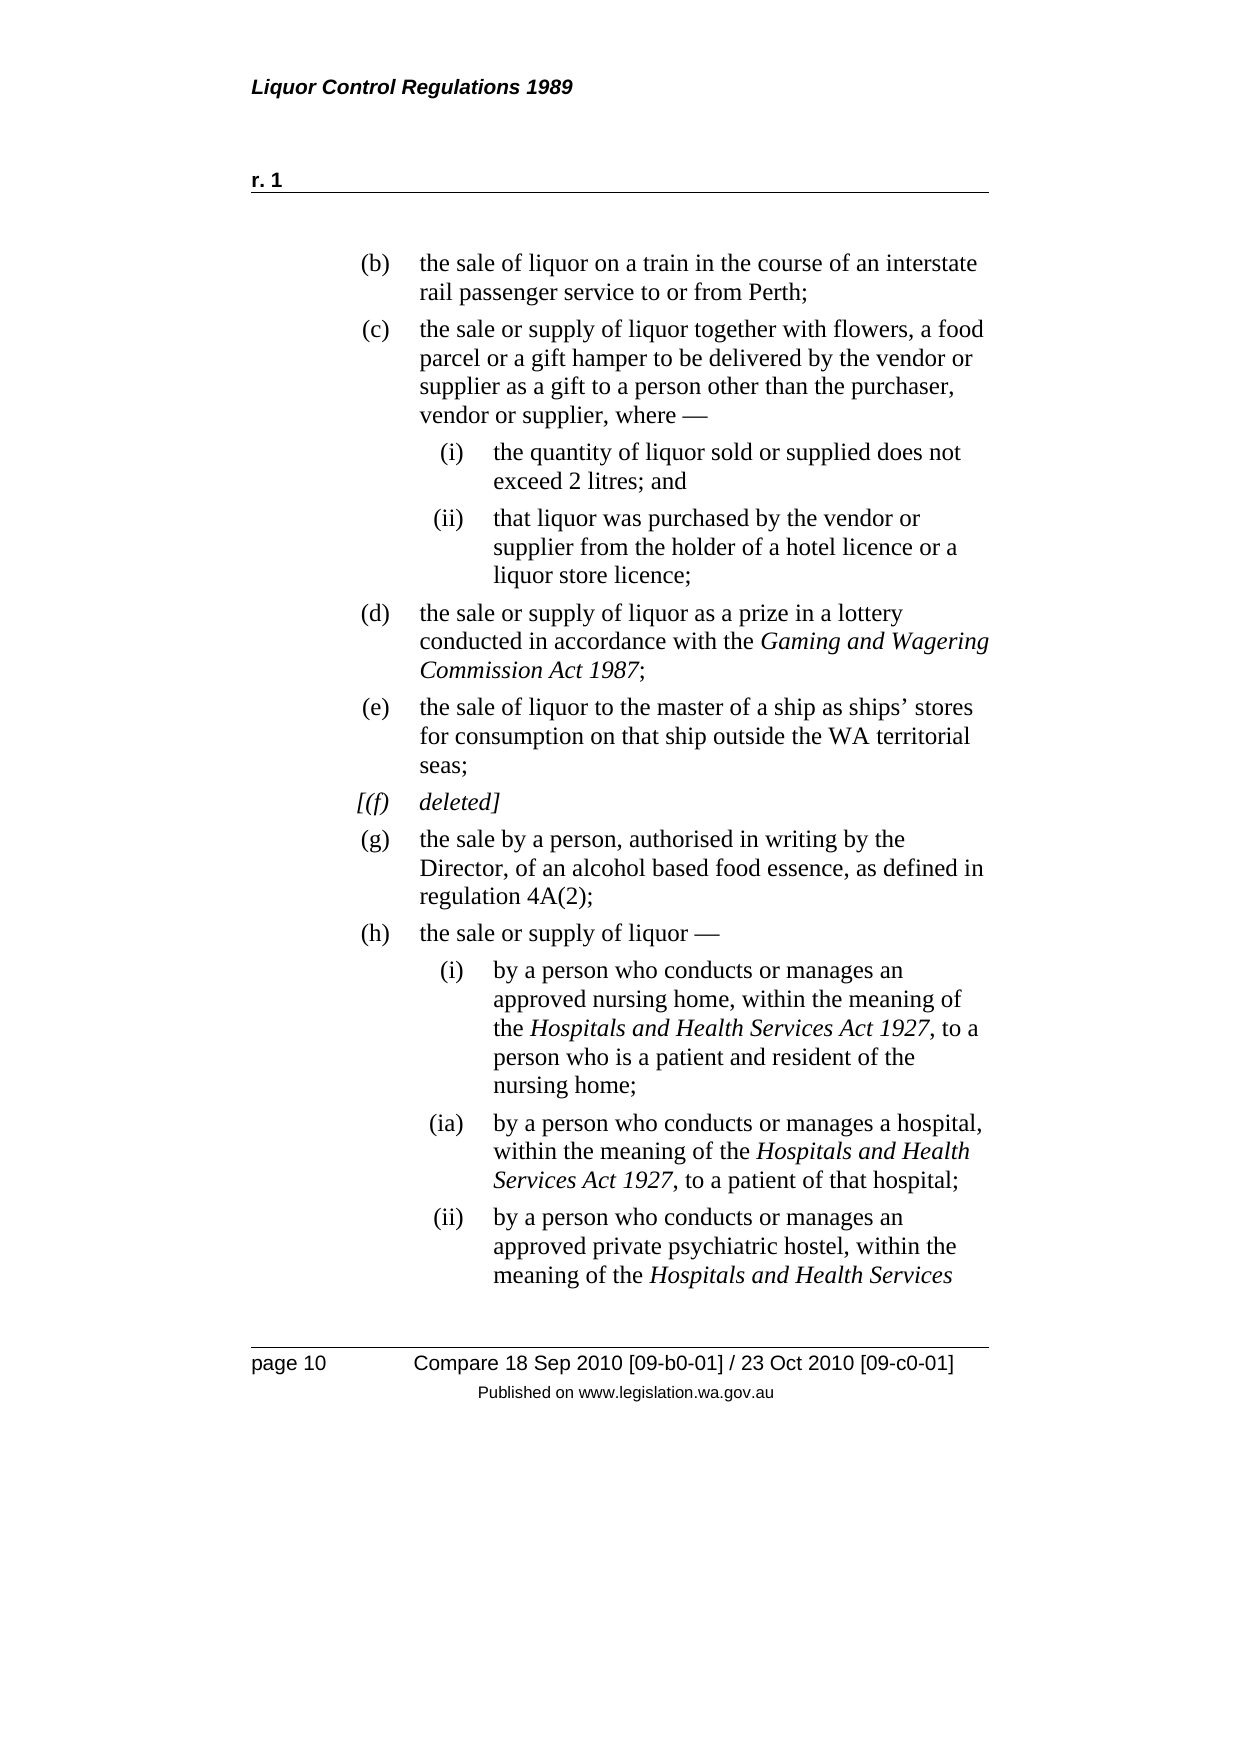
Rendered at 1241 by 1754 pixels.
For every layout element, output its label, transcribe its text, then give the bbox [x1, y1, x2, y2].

text [(f) deleted] [251, 787, 989, 816]
text (g) the sale by a person, authorised in writing by the Director, of an alcohol based food essence, as defined in regulation 4A(2); [251, 824, 989, 910]
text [251, 1202, 989, 1288]
text (c) the sale or supply of liquor together with flowers, a food parcel or a gift hamper to be delivered by the vendor or supplier as a gift to a person other than the purchaser, vendor or supplier, where — [251, 314, 989, 429]
text (ii) that liquor was purchased by the vendor or supplier from the holder of a hotel licence or a liquor store licence; [251, 503, 989, 589]
text (e) the sale of liquor to the master of a ship as ships’ stores for consumption on that ship outside the WA territorial seas; [251, 692, 989, 778]
text (i) by a person who conducts or manages an approved nursing home, within the meaning of the Hospitals and Health Services Act 1927, to a person who is a patient and resident of the nursing home; [251, 956, 989, 1099]
text (i) the quantity of liquor sold or supplied does not exceed 2 litres; and [251, 437, 989, 495]
text (b) the sale of liquor on a train in the course of an interstate rail passenger service to or from Perth; [251, 248, 989, 306]
text (d) the sale or supply of liquor as a prize in a lottery conducted in accordance with the Gaming and Wagering Commission Act 1987; [251, 598, 989, 684]
text (ia) by a person who conducts or manages a hospital, within the meaning of the Hospitals and Health Services Act 1927, to a patient of that hospital; [251, 1108, 989, 1194]
text (h) the sale or supply of liquor — [251, 918, 989, 947]
